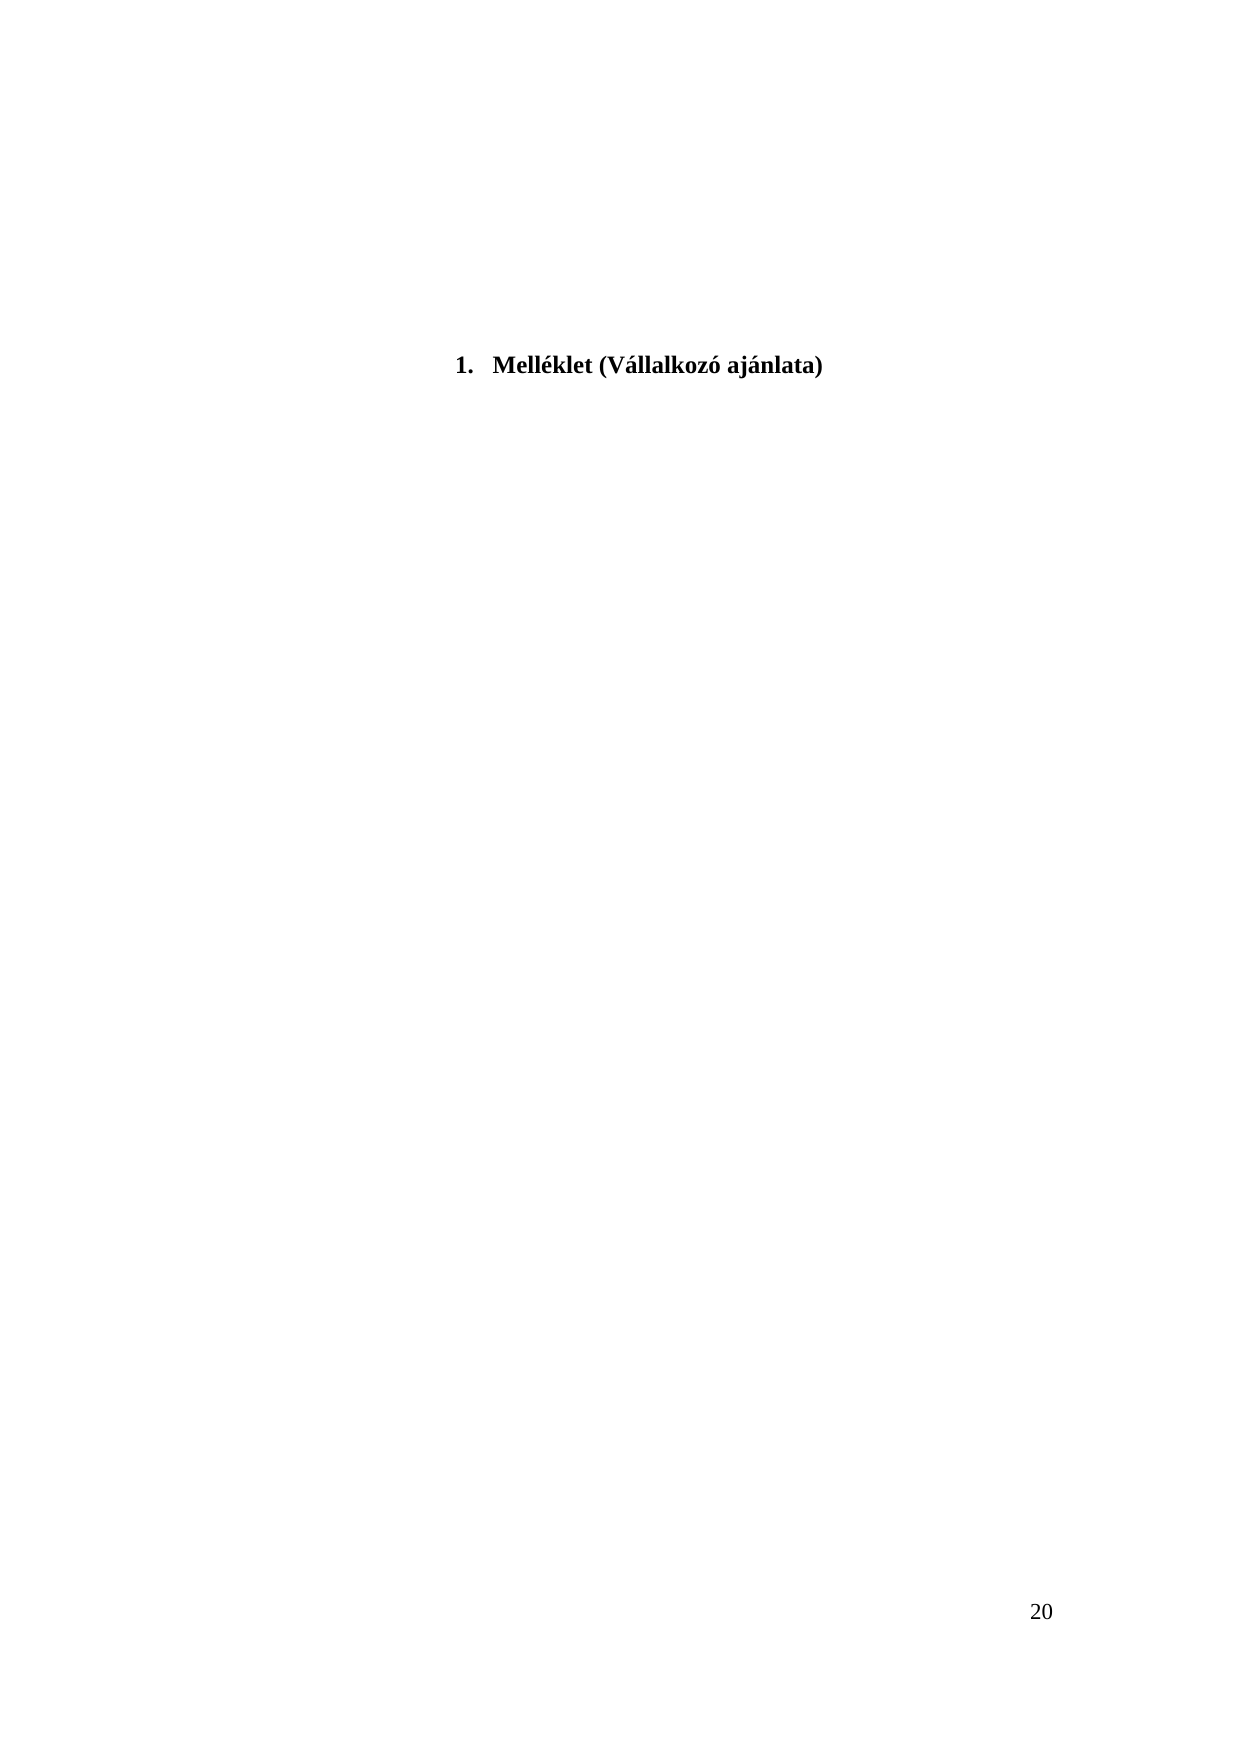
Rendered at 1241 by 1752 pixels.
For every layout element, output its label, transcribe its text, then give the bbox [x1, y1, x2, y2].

list Melléklet (Vállalkozó ajánlata) [225, 350, 1053, 379]
